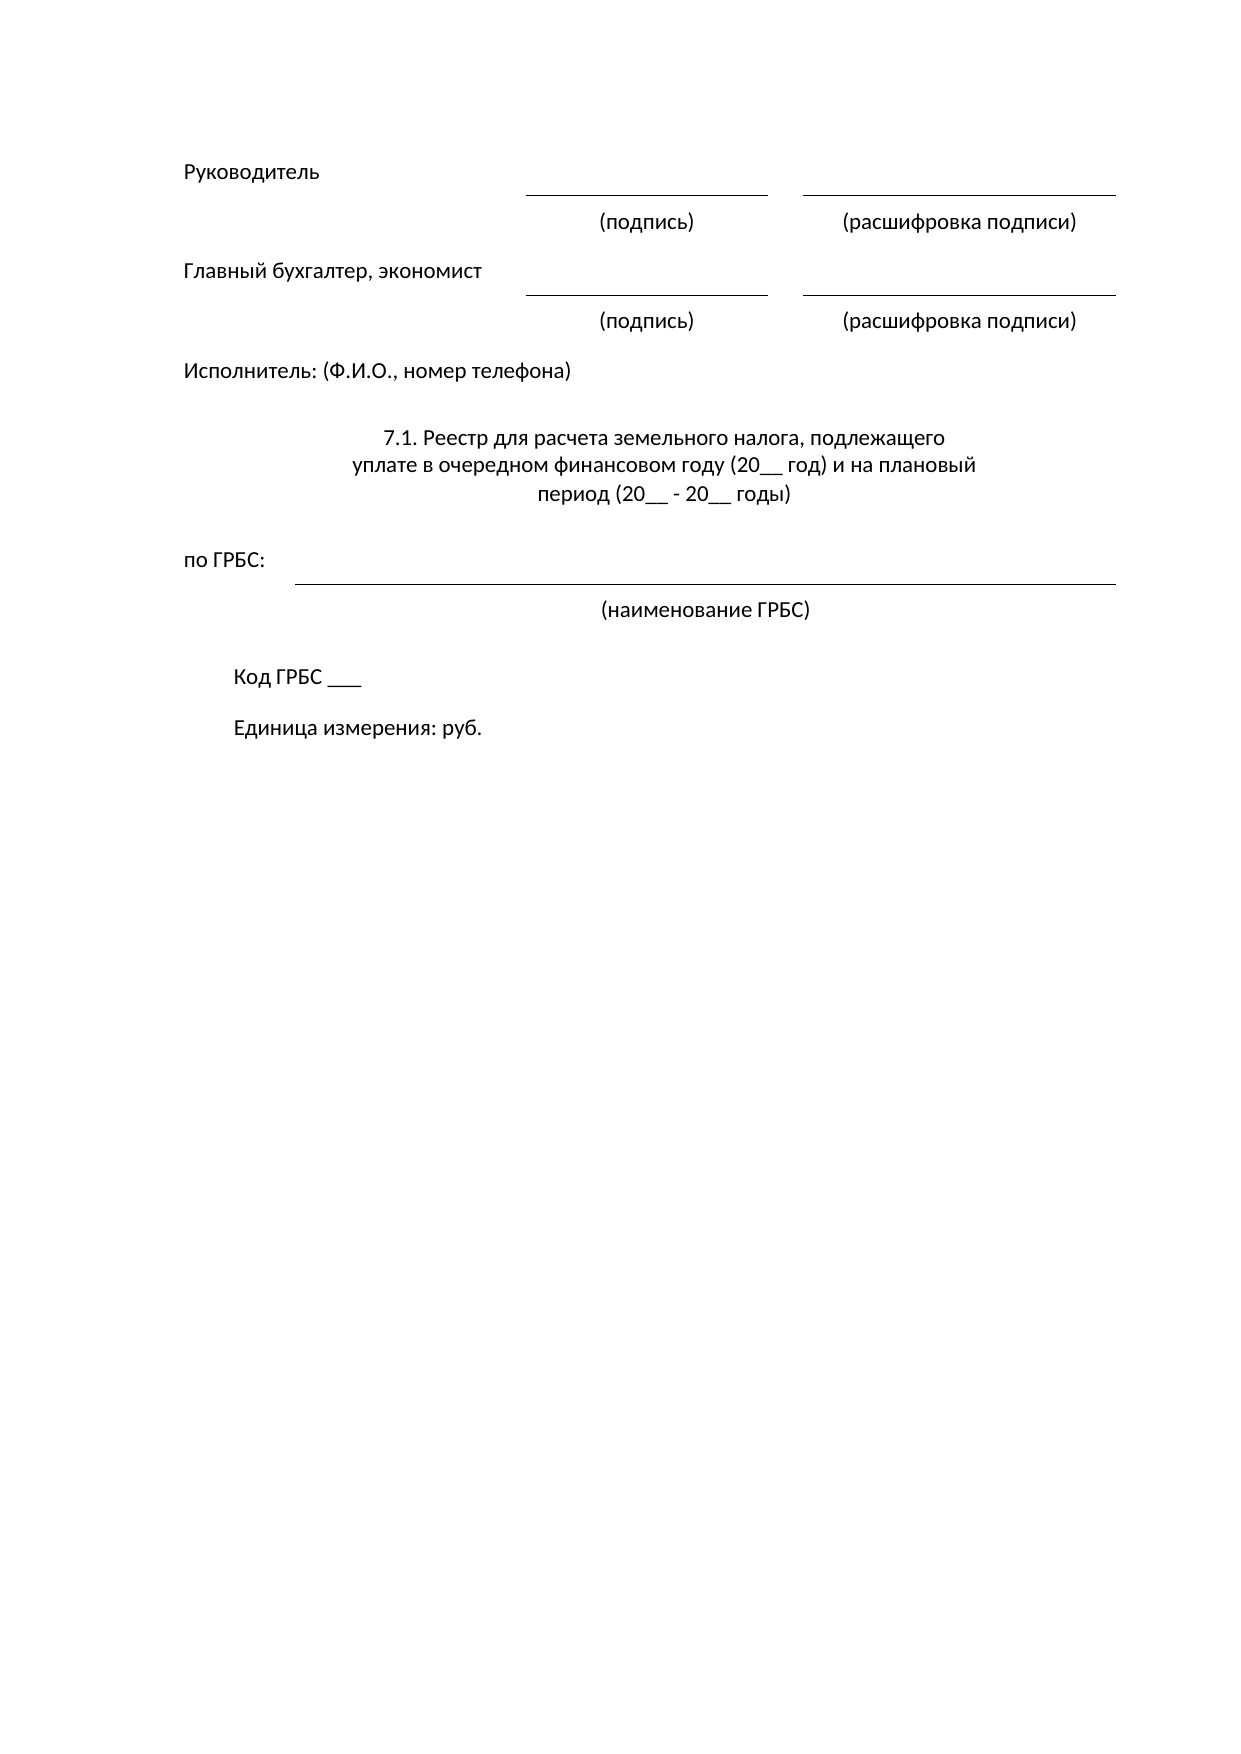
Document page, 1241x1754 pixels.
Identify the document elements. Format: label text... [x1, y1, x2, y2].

text 7.1. Реестр для расчета земельного налога, подлежащего [177, 423, 1152, 451]
text уплате в очередном финансовом году (20__ год) и на плановый [177, 451, 1152, 479]
text период (20__ - 20__ годы) [177, 479, 1152, 507]
text Единица измерения: руб. [177, 713, 1152, 741]
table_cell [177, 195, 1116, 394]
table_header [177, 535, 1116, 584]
text Код ГРБС ___ [177, 662, 1152, 690]
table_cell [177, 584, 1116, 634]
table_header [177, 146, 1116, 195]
